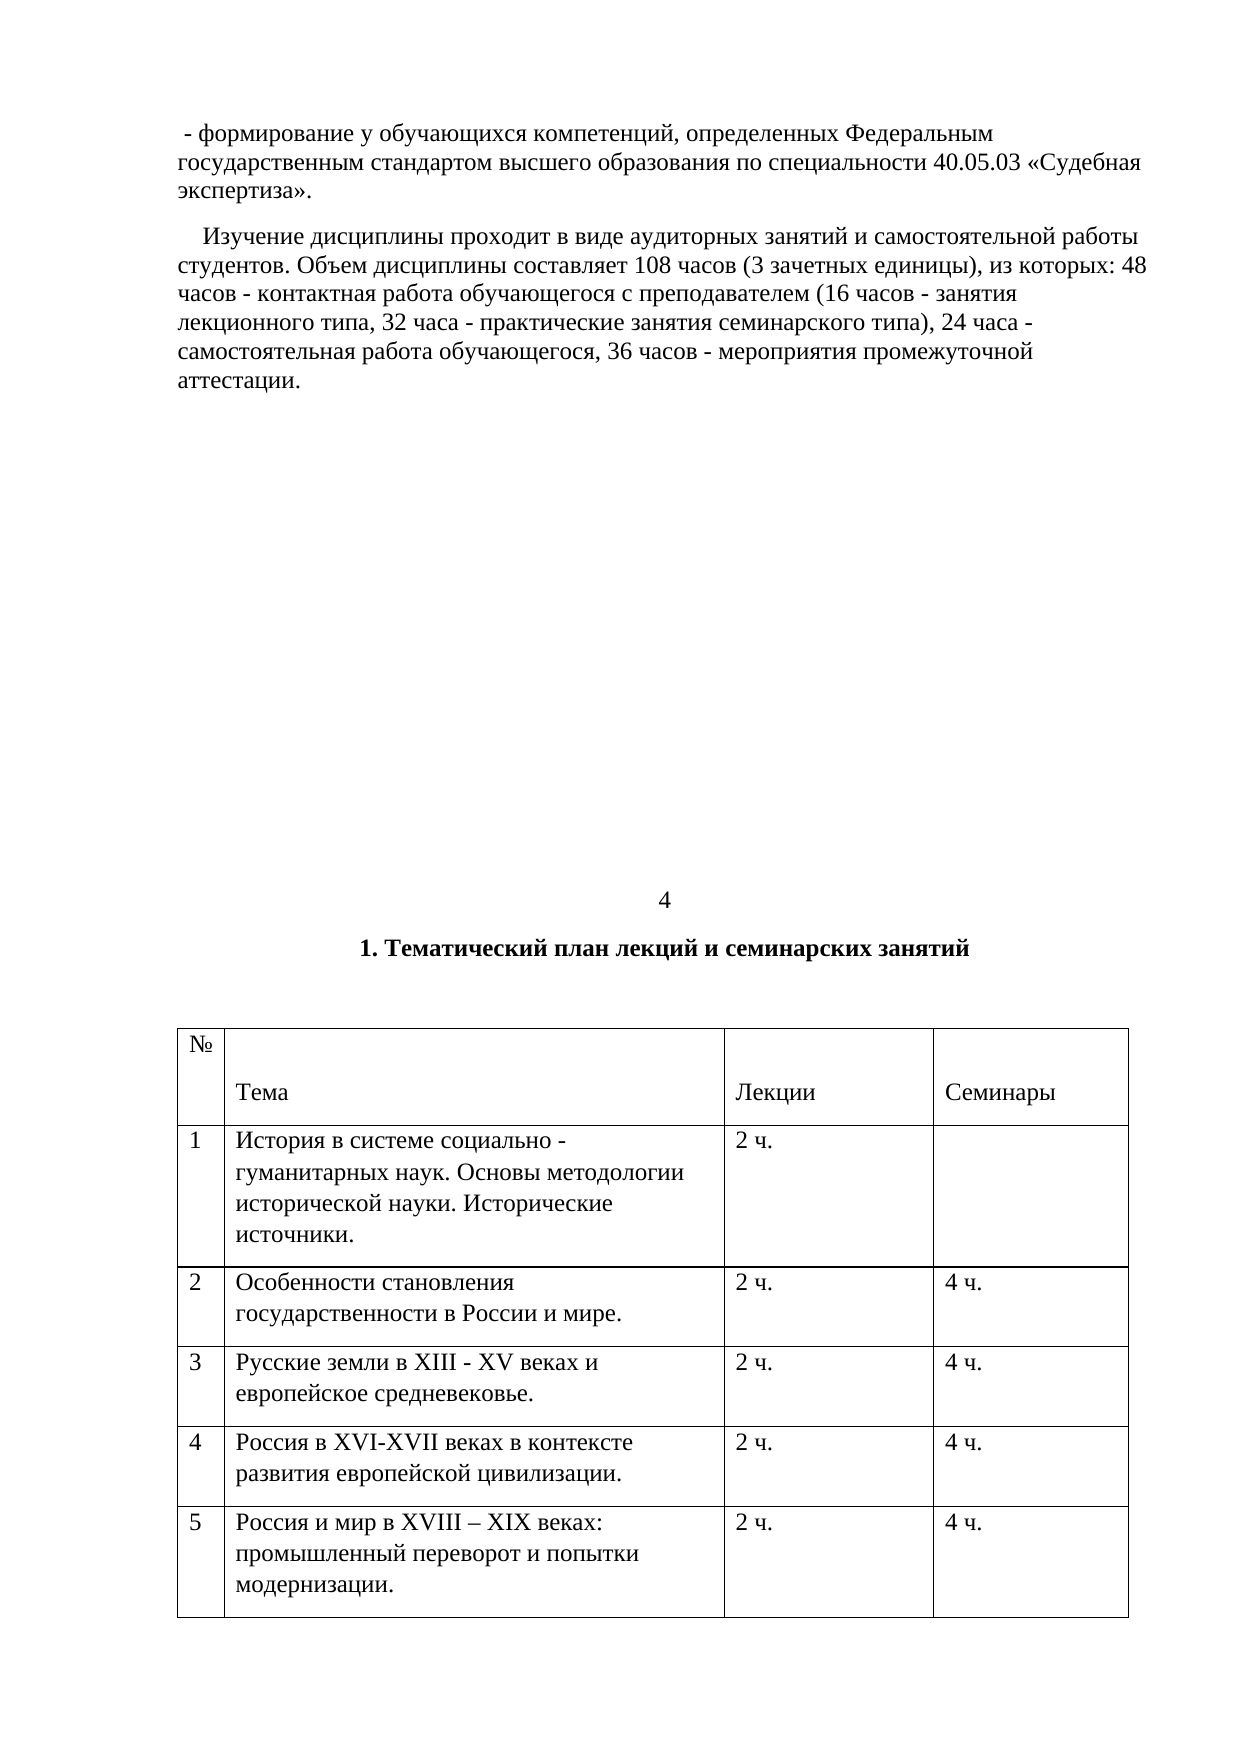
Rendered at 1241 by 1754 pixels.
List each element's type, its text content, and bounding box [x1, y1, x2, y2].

table_cell 2 ч. [725, 1347, 933, 1426]
table_header № [178, 1029, 224, 1124]
table_cell [934, 1126, 1128, 1266]
table_cell 2 [178, 1268, 224, 1346]
table_cell Особенности становления государственности в России и мире. [225, 1268, 724, 1346]
table_cell 4 ч. [934, 1507, 1128, 1617]
table_cell 1 [178, 1126, 224, 1266]
table_cell Русские земли в XIII - XV веках и европейское средневековье. [225, 1347, 724, 1426]
table_header Семинары [934, 1029, 1128, 1124]
table_cell 4 ч. [934, 1427, 1128, 1506]
table_cell 3 [178, 1347, 224, 1426]
table_cell 5 [178, 1507, 224, 1617]
table_cell Россия и мир в XVIII – XIX веках: промышленный переворот и попытки модернизации. [225, 1507, 724, 1617]
table_cell 2 ч. [725, 1507, 933, 1617]
text 4 [177, 885, 1152, 914]
table_cell Россия в XVI-XVII веках в контексте развития европейской цивилизации. [225, 1427, 724, 1506]
table_header Тема [225, 1029, 724, 1124]
table_cell 2 ч. [725, 1427, 933, 1506]
text 1. Тематический план лекций и семинарских занятий [177, 933, 1152, 961]
text - формирование у обучающихся компетенций, определенных Федеральным государственным стандартом высшего образования по специальности 40.05.03 «Судебная экспертиза». [177, 118, 1152, 204]
table_cell 4 ч. [934, 1347, 1128, 1426]
text Изучение дисциплины проходит в виде аудиторных занятий и самостоятельной работы студентов. Объем дисциплины составляет 108 часов (3 зачетных единицы), из которых: 48 часов - контактная работа обучающегося с преподавателем (16 часов - занятия лекционного типа, 32 часа - практические занятия семинарского типа), 24 часа - самостоятельная работа обучающегося, 36 часов - мероприятия промежуточной аттестации. [177, 221, 1152, 393]
table_cell 4 ч. [934, 1268, 1128, 1346]
table_cell История в системе социально - гуманитарных наук. Основы методологии исторической науки. Исторические источники. [225, 1126, 724, 1266]
table_cell 2 ч. [725, 1268, 933, 1346]
table_cell 2 ч. [725, 1126, 933, 1266]
table_header Лекции [725, 1029, 933, 1124]
table_cell 4 [178, 1427, 224, 1506]
